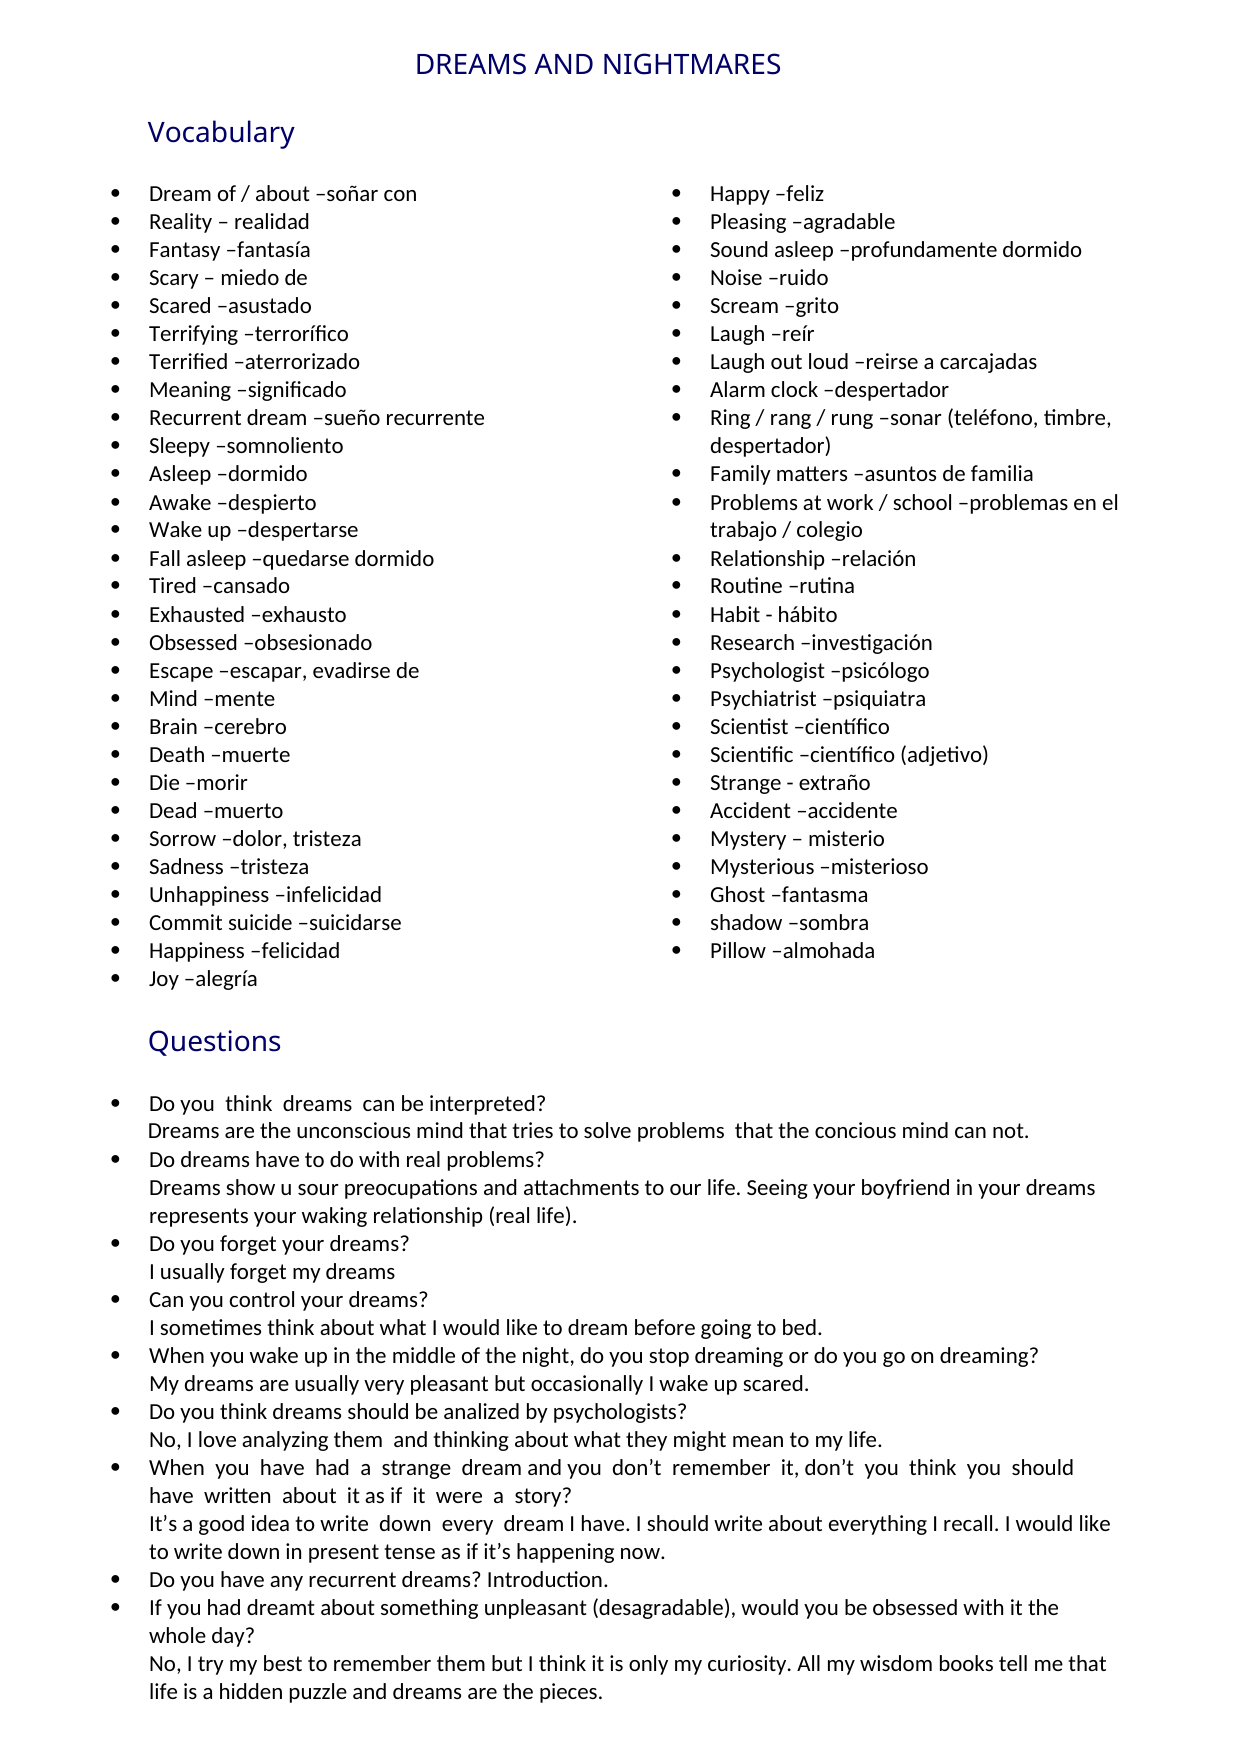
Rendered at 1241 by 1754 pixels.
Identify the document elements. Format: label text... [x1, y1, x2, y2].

list Psychologist –psicólogo [672, 656, 1122, 684]
list Scientist –científico [672, 712, 1122, 740]
list Do dreams have to do with real problems? [111, 1145, 1122, 1173]
list Sleepy –somnoliento [111, 432, 561, 459]
list Obsessed –obsesionado [111, 628, 561, 656]
list Mystery – misterio [672, 824, 1122, 852]
list Sadness –tristeza [111, 852, 561, 880]
list Mind –mente [111, 684, 561, 712]
list Meaning –significado [111, 376, 561, 403]
list If you had dreamt about something unpleasant (desagradable), would you be obsessed with it the [111, 1593, 1122, 1621]
list Routine –rutina [672, 572, 1122, 600]
text DREAMS AND NIGHTMARES [74, 44, 1122, 83]
list Fall asleep –quedarse dormido [111, 544, 561, 572]
list Dreams show u sour preocupations and attachments to our life. Seeing your boyfriend in your dreams represents your waking relationship (real life). [149, 1173, 1122, 1229]
list Relationship –relación [672, 544, 1122, 572]
list Mysterious –misterioso [672, 852, 1122, 880]
list Dream of / about –soñar con [111, 179, 561, 207]
list Family matters –asuntos de familia [672, 459, 1122, 488]
list Do you think dreams can be interpreted? [111, 1089, 1122, 1117]
list whole day? [149, 1621, 1122, 1649]
list Scream –grito [672, 291, 1122, 319]
list Fantasy –fantasía [111, 235, 561, 263]
list Happy –feliz [672, 179, 1122, 207]
list Asleep –dormido [111, 459, 561, 488]
list Habit - hábito [672, 600, 1122, 628]
list Sorrow –dolor, tristeza [111, 824, 561, 852]
text Dreams are the unconscious mind that tries to solve problems that the concious mind can not. [148, 1117, 1122, 1145]
list Strange - extraño [672, 768, 1122, 796]
list When you have had a strange dream and you don’t remember it, don’t you think you should have written about it as if it were a story? [111, 1453, 1122, 1509]
list Die –morir [111, 768, 561, 796]
list shadow –sombra [672, 908, 1122, 936]
list Scared –asustado [111, 291, 561, 319]
list Terrified –aterrorizado [111, 347, 561, 376]
list Awake –despierto [111, 488, 561, 516]
list Terrifying –terrorífico [111, 319, 561, 347]
text Vocabulary [148, 112, 1122, 150]
list Scientific –científico (adjetivo) [672, 740, 1122, 768]
list Laugh out loud –reirse a carcajadas [672, 347, 1122, 376]
list Laugh –reír [672, 319, 1122, 347]
list No, I love analyzing them and thinking about what they might mean to my life. [149, 1425, 1122, 1453]
list Joy –alegría [111, 964, 561, 992]
text Questions [148, 1021, 1122, 1059]
list It’s a good idea to write down every dream I have. I should write about everything I recall. I would like to write down in present tense as if it’s happening now. [149, 1509, 1122, 1565]
list Sound asleep –profundamente dormido [672, 235, 1122, 263]
list Do you forget your dreams? [111, 1229, 1122, 1257]
list Psychiatrist –psiquiatra [672, 684, 1122, 712]
list Unhappiness –infelicidad [111, 880, 561, 908]
list Pillow –almohada [672, 936, 1122, 964]
list Recurrent dream –sueño recurrente [111, 403, 561, 432]
list Pleasing –agradable [672, 207, 1122, 235]
list Happiness –felicidad [111, 936, 561, 964]
list Ghost –fantasma [672, 880, 1122, 908]
list Scary – miedo de [111, 263, 561, 291]
list Reality – realidad [111, 207, 561, 235]
list Can you control your dreams? [111, 1285, 1122, 1313]
list Noise –ruido [672, 263, 1122, 291]
list When you wake up in the middle of the night, do you stop dreaming or do you go on dreaming? [111, 1341, 1122, 1369]
list Wake up –despertarse [111, 516, 561, 544]
list Death –muerte [111, 740, 561, 768]
list Alarm clock –despertador [672, 376, 1122, 403]
list Tired –cansado [111, 572, 561, 600]
list Do you think dreams should be analized by psychologists? [111, 1397, 1122, 1425]
list I sometimes think about what I would like to dream before going to bed. [149, 1313, 1122, 1341]
list Brain –cerebro [111, 712, 561, 740]
list Ring / rang / rung –sonar (teléfono, timbre, despertador) [672, 403, 1122, 459]
list Escape –escapar, evadirse de [111, 656, 561, 684]
list Research –investigación [672, 628, 1122, 656]
list No, I try my best to remember them but I think it is only my curiosity. All my wisdom books tell me that life is a hidden puzzle and dreams are the pieces. [149, 1649, 1122, 1705]
list Dead –muerto [111, 796, 561, 824]
list Commit suicide –suicidarse [111, 908, 561, 936]
list Problems at work / school –problemas en el trabajo / colegio [672, 488, 1122, 544]
list Accident –accidente [672, 796, 1122, 824]
list My dreams are usually very pleasant but occasionally I wake up scared. [149, 1369, 1122, 1397]
list Exhausted –exhausto [111, 600, 561, 628]
list I usually forget my dreams [149, 1257, 1122, 1285]
list Do you have any recurrent dreams? Introduction. [111, 1565, 1122, 1593]
